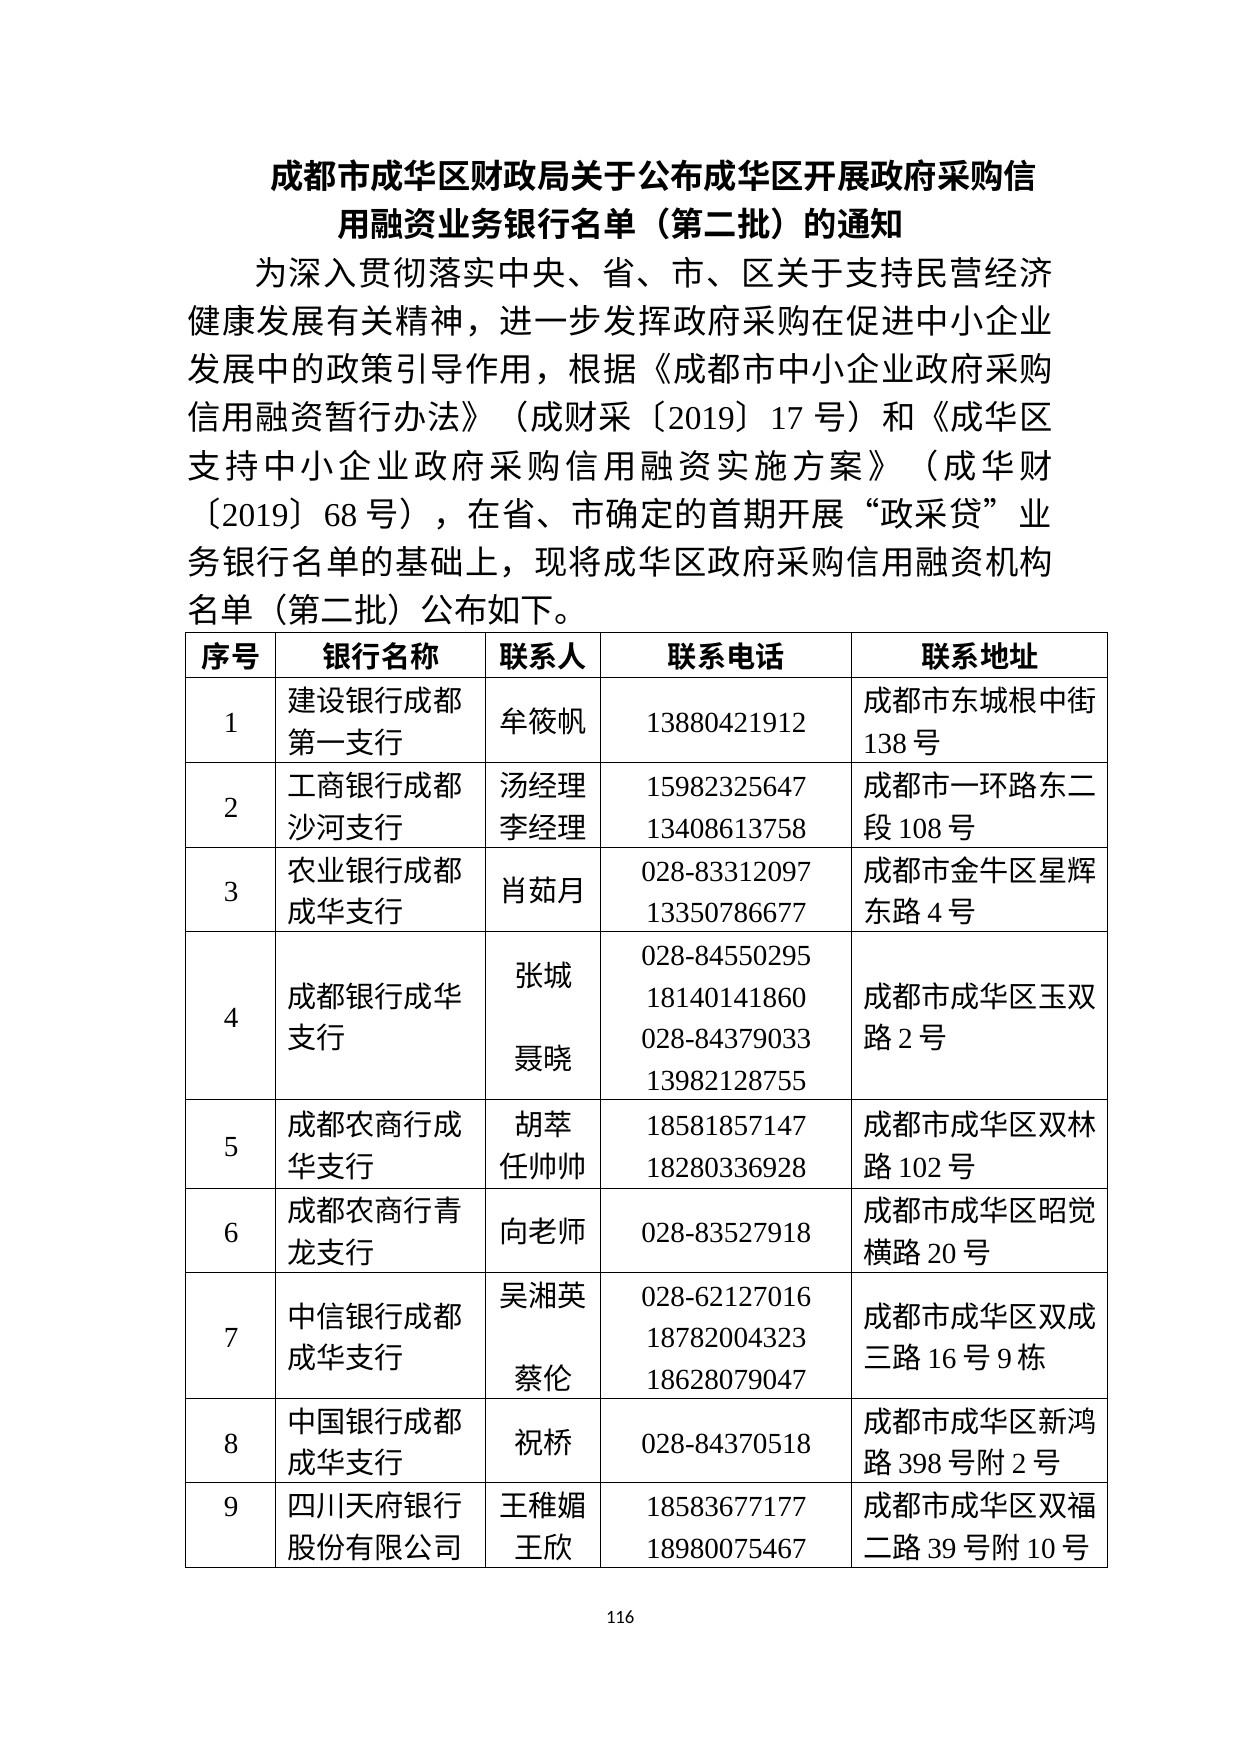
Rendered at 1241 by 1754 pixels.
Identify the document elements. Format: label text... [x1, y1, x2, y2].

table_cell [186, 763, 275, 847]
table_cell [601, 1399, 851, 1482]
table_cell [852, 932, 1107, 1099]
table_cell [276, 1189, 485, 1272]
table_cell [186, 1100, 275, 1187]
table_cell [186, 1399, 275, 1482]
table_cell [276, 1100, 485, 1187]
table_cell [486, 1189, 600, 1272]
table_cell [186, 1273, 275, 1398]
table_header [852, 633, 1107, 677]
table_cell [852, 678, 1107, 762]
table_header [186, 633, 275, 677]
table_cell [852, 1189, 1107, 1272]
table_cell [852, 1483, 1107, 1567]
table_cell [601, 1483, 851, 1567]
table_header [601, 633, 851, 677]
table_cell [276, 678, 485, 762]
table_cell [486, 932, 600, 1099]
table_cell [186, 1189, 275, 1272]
text 成都市成华区财政局关于公布成华区开展政府采购信用融资业务银行名单（第二批）的通知 [187, 150, 1053, 246]
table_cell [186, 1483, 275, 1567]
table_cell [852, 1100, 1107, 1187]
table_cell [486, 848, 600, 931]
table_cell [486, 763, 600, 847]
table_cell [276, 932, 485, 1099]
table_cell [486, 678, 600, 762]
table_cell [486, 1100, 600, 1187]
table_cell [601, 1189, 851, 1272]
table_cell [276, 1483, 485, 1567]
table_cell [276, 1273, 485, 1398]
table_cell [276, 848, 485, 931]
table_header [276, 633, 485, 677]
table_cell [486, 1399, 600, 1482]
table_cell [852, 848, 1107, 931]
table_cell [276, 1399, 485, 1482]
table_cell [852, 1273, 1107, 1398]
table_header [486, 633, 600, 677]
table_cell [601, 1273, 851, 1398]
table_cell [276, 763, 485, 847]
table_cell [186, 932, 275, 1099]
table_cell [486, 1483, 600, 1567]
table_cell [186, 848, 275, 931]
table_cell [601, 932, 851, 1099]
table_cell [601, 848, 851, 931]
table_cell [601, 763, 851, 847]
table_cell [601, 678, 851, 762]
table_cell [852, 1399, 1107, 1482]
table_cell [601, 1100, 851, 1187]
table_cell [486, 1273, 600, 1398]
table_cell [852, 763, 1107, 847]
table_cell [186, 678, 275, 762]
text 为深入贯彻落实中央、省、市、区关于支持民营经济健康发展有关精神，进一步发挥政府采购在促进中小企业发展中的政策引导作用，根据《成都市中小企业政府采购信用融资暂行办法》（成财采〔2019〕17 号）和《成华区支持中小企业政府采购信用融资实施方案》（成华财〔2019〕68号），在省、市确定的首期开展“政采贷”业务银行名单的基础上，现将成华区政府采购信用融资机构名单（第二批）公布如下。 [187, 246, 1053, 632]
